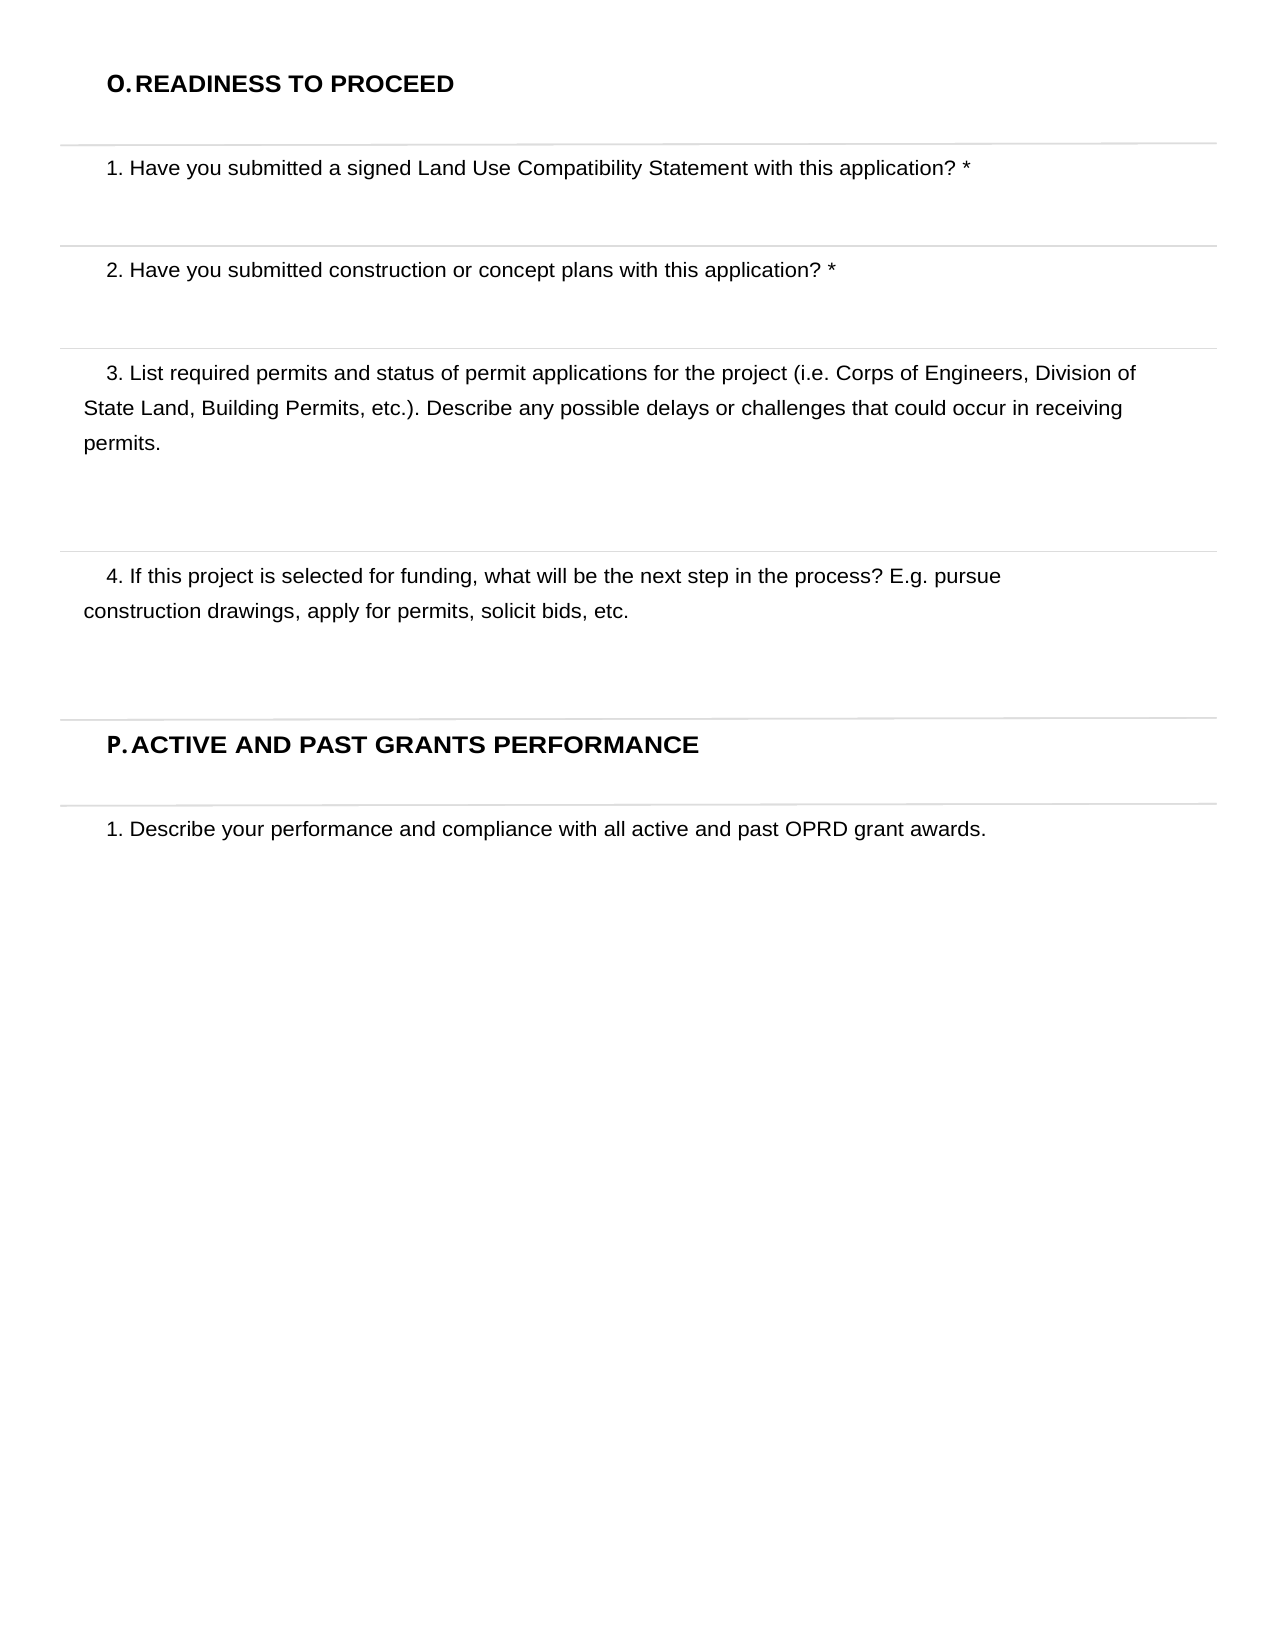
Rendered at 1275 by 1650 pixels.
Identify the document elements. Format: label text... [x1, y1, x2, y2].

list List required permits and status of permit applications for the project (i.e. Corps of Engineers, Division of State Land, Building Permits, etc.). Describe any possible delays or challenges that could occur in receiving permits. [83, 361, 1176, 454]
list Have you submitted construction or concept plans with this application? * [106, 258, 1227, 282]
subtitle READINESS TO PROCEED [106, 67, 1227, 99]
list Have you submitted a signed Land Use Compatibility Statement with this application? * [106, 156, 1227, 180]
list Describe your performance and compliance with all active and past OPRD grant awards. [106, 816, 1227, 840]
subtitle ACTIVE AND PAST GRANTS PERFORMANCE [106, 727, 1227, 760]
list If this project is selected for funding, what will be the next step in the process? E.g. pursue construction drawings, apply for permits, solicit bids, etc. [83, 564, 1108, 622]
